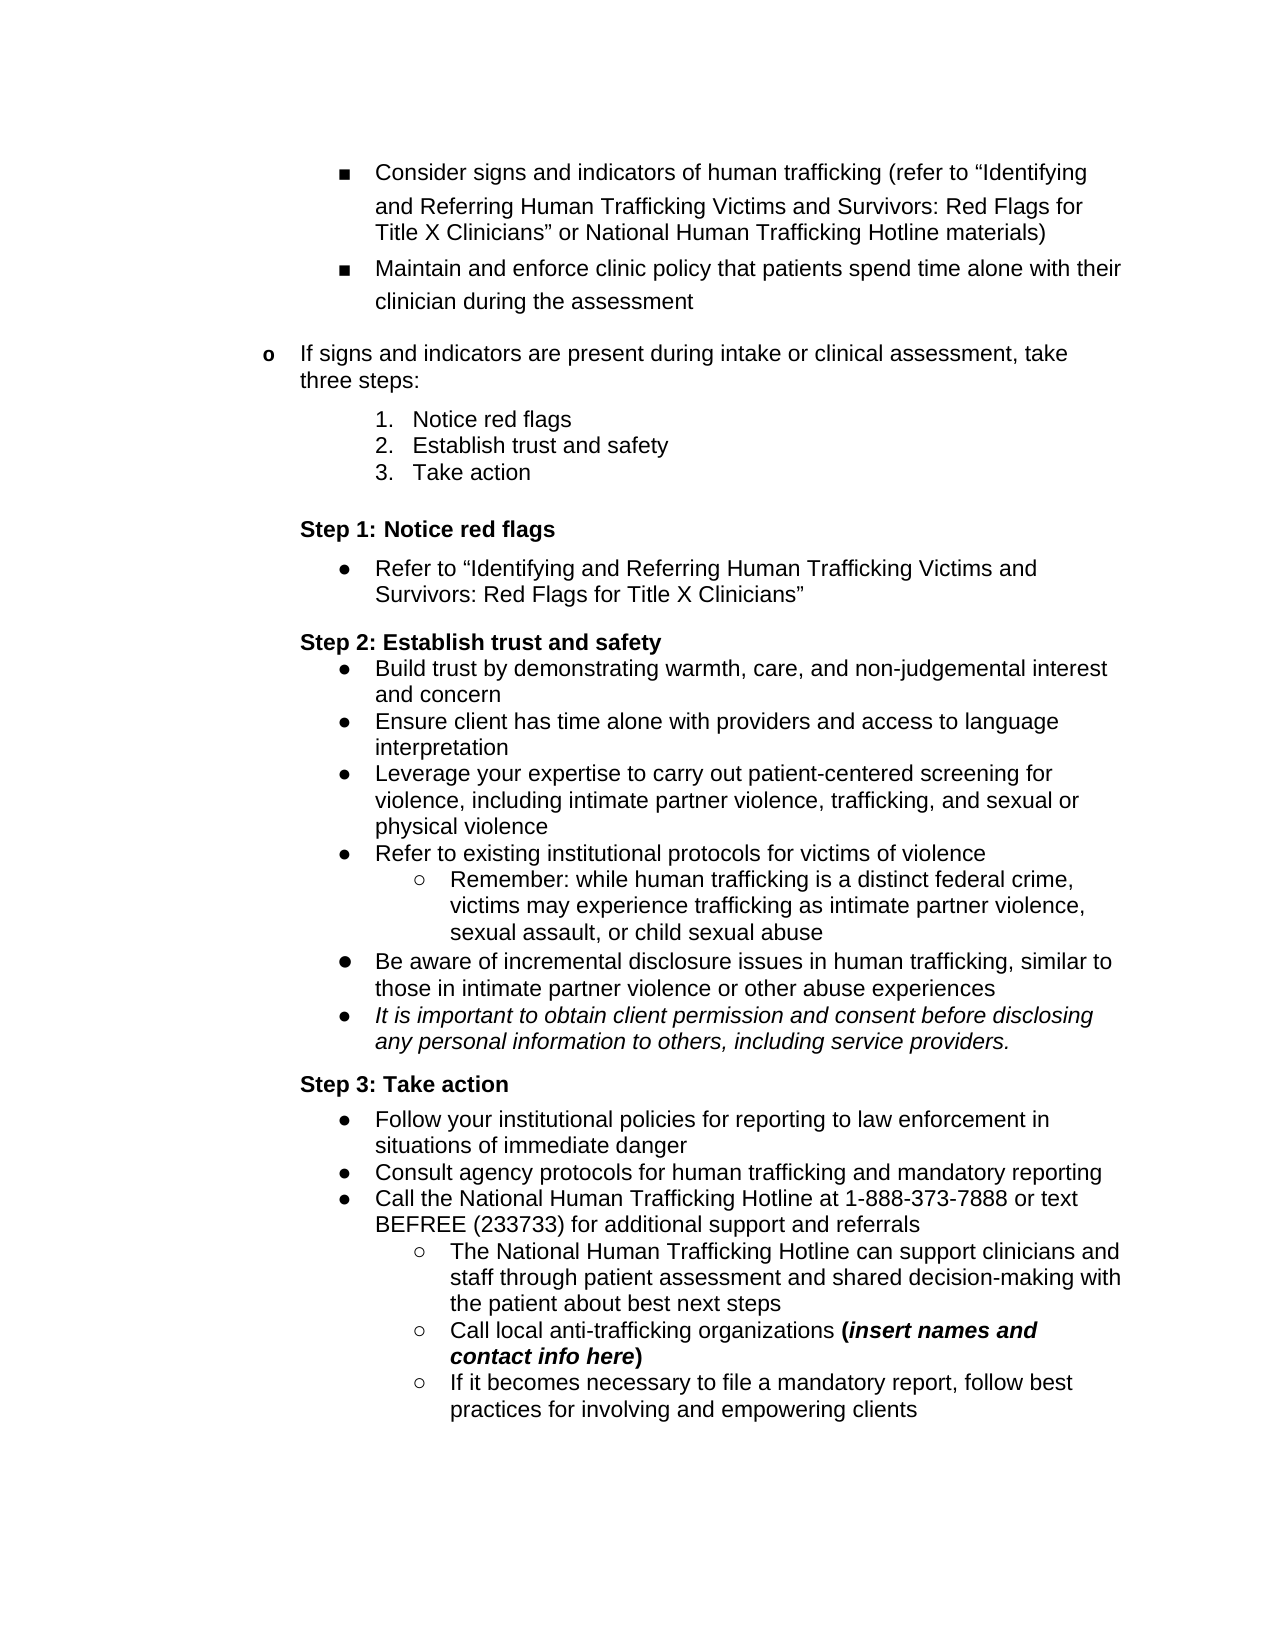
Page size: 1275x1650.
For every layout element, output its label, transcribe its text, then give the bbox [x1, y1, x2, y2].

list Build trust by demonstrating warmth, care, and non-judgemental interest and concern [337, 655, 1125, 708]
list Call local anti-trafficking organizations (insert names and contact info here) [412, 1317, 1125, 1369]
list Take action [375, 459, 1125, 485]
list Leverage your expertise to carry out patient-centered screening for violence, including intimate partner violence, trafficking, and sexual or physical violence [337, 760, 1125, 839]
list Consider signs and indicators of human trafficking (refer to “Identifying and Referring Human Trafficking Victims and Survivors: Red Flags for Title X Clinicians” or National Human Trafficking Hotline materials) [337, 150, 1125, 245]
list Refer to existing institutional protocols for victims of violence [337, 839, 1125, 866]
list Remember: while human trafficking is a distinct federal crime, victims may experience trafficking as intimate partner violence, sexual assault, or child sexual abuse [412, 866, 1125, 945]
list If signs and indicators are present during intake or clinical assessment, take three steps: [262, 339, 1125, 393]
list Ensure client has time alone with providers and access to language interpretation [337, 708, 1125, 760]
list Maintain and enforce clinic policy that patients spend time alone with their clinician during the assessment [337, 245, 1125, 314]
list If it becomes necessary to file a mandatory report, follow best practices for involving and empowering clients [412, 1369, 1125, 1422]
list Call the National Human Trafficking Hotline at 1-888-373-7888 or text BEFREE (233733) for additional support and referrals [337, 1185, 1125, 1238]
text Step 2: Establish trust and safety [225, 629, 1125, 655]
text Step 1: Notice red flags [300, 485, 1125, 543]
text Step 3: Take action [300, 1071, 1125, 1097]
list Follow your institutional policies for reporting to law enforcement in situations of immediate danger [337, 1106, 1125, 1158]
list It is important to obtain client permission and consent before disclosing any personal information to others, including service providers. [337, 1002, 1125, 1054]
list Consult agency protocols for human trafficking and mandatory reporting [337, 1158, 1125, 1185]
list Establish trust and safety [375, 432, 1125, 459]
list Be aware of incremental disclosure issues in human trafficking, similar to those in intimate partner violence or other abuse experiences [337, 945, 1125, 1002]
list Refer to “Identifying and Referring Human Trafficking Victims and Survivors: Red Flags for Title X Clinicians” [337, 555, 1125, 608]
list The National Human Trafficking Hotline can support clinicians and staff through patient assessment and shared decision-making with the patient about best next steps [412, 1238, 1125, 1317]
list Notice red flags [375, 406, 1125, 432]
